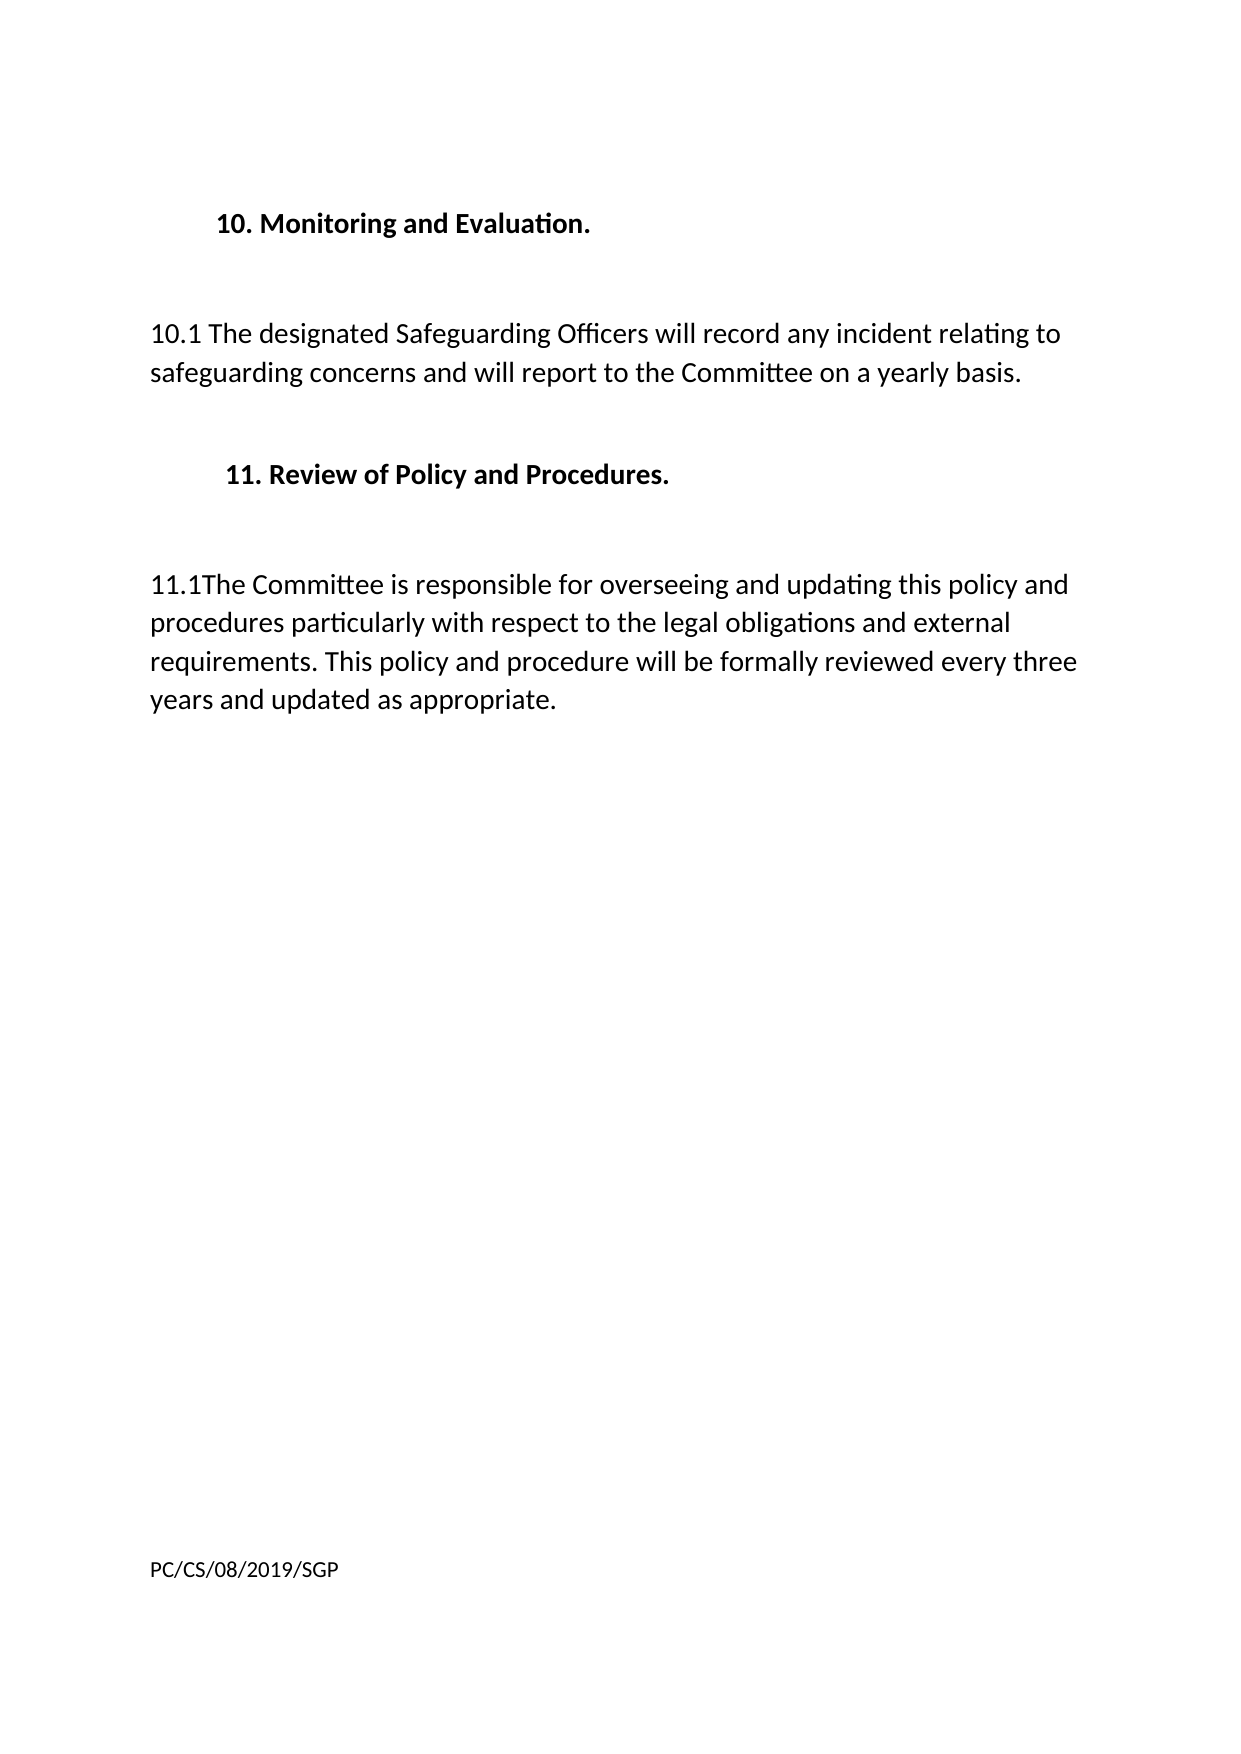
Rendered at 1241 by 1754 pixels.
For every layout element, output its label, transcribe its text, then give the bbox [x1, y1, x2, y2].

text 10. Monitoring and Evaluation. [150, 205, 1090, 241]
list 11. Review of Policy and Procedures. [225, 456, 1090, 491]
text 10.1 The designated Safeguarding Officers will record any incident relating to safeguarding concerns and will report to the Committee on a yearly basis. [150, 315, 1090, 389]
text 11.1The Committee is responsible for overseeing and updating this policy and procedures particularly with respect to the legal obligations and external requirements. This policy and procedure will be formally reviewed every three years and updated as appropriate. [150, 566, 1090, 717]
text PC/CS/08/2019/SGP [150, 1555, 1090, 1583]
